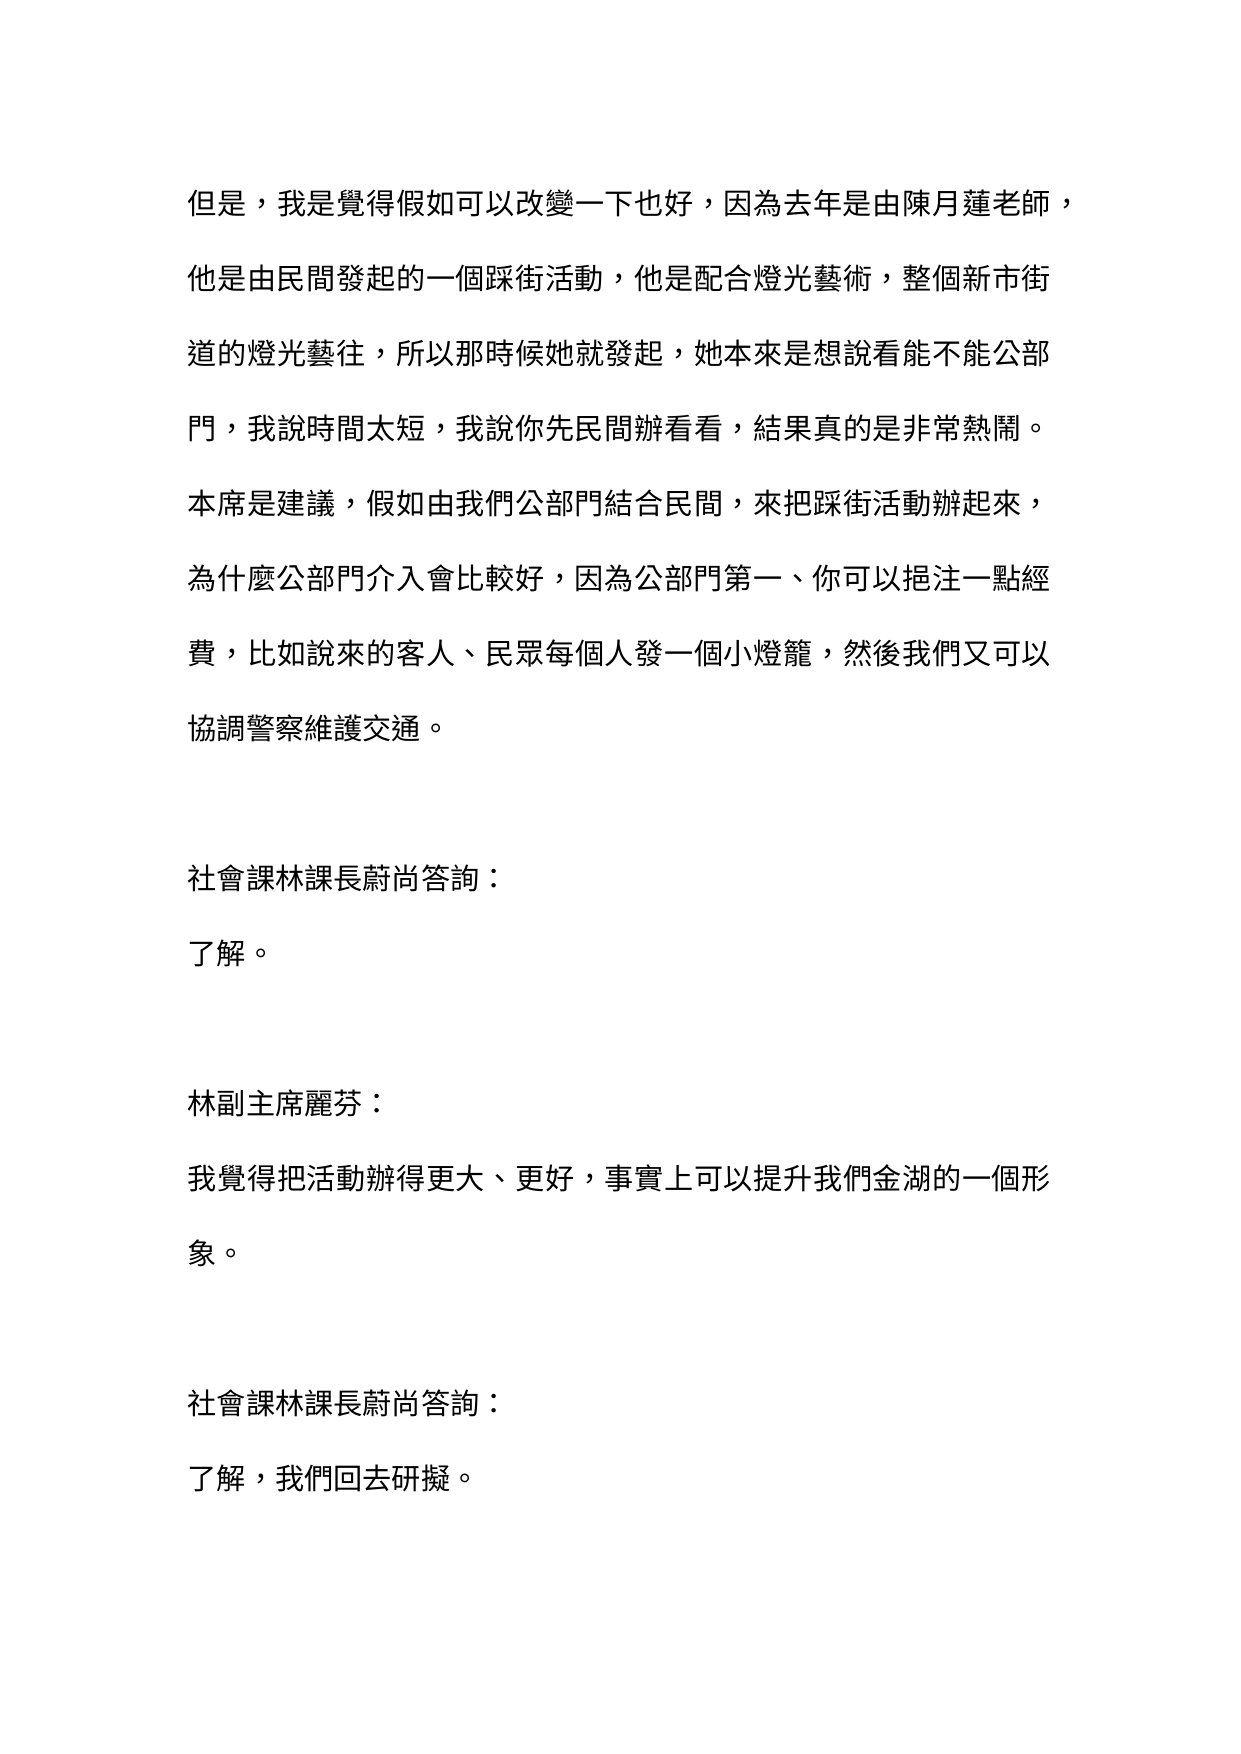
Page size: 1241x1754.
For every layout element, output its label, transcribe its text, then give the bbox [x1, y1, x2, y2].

text 了解，我們回去研擬。 [187, 1439, 1053, 1514]
text 但是，我是覺得假如可以改變一下也好，因為去年是由陳月蓮老師，他是由民間發起的一個踩街活動，他是配合燈光藝術，整個新市街道的燈光藝往，所以那時候她就發起，她本來是想說看能不能公部門，我說時間太短，我說你先民間辦看看，結果真的是非常熱鬧。本席是建議，假如由我們公部門結合民間，來把踩街活動辦起來，為什麼公部門介入會比較好，因為公部門第一、你可以挹注一點經費，比如說來的客人、民眾每個人發一個小燈籠，然後我們又可以協調警察維護交通。 [187, 164, 1053, 764]
text 了解。 [187, 914, 1053, 989]
text 我覺得把活動辦得更大、更好，事實上可以提升我們金湖的一個形象。 [187, 1139, 1053, 1289]
text 林副主席麗芬： [187, 1064, 1053, 1139]
text 社會課林課長蔚尚答詢： [187, 1364, 1053, 1439]
text 社會課林課長蔚尚答詢： [187, 839, 1053, 914]
